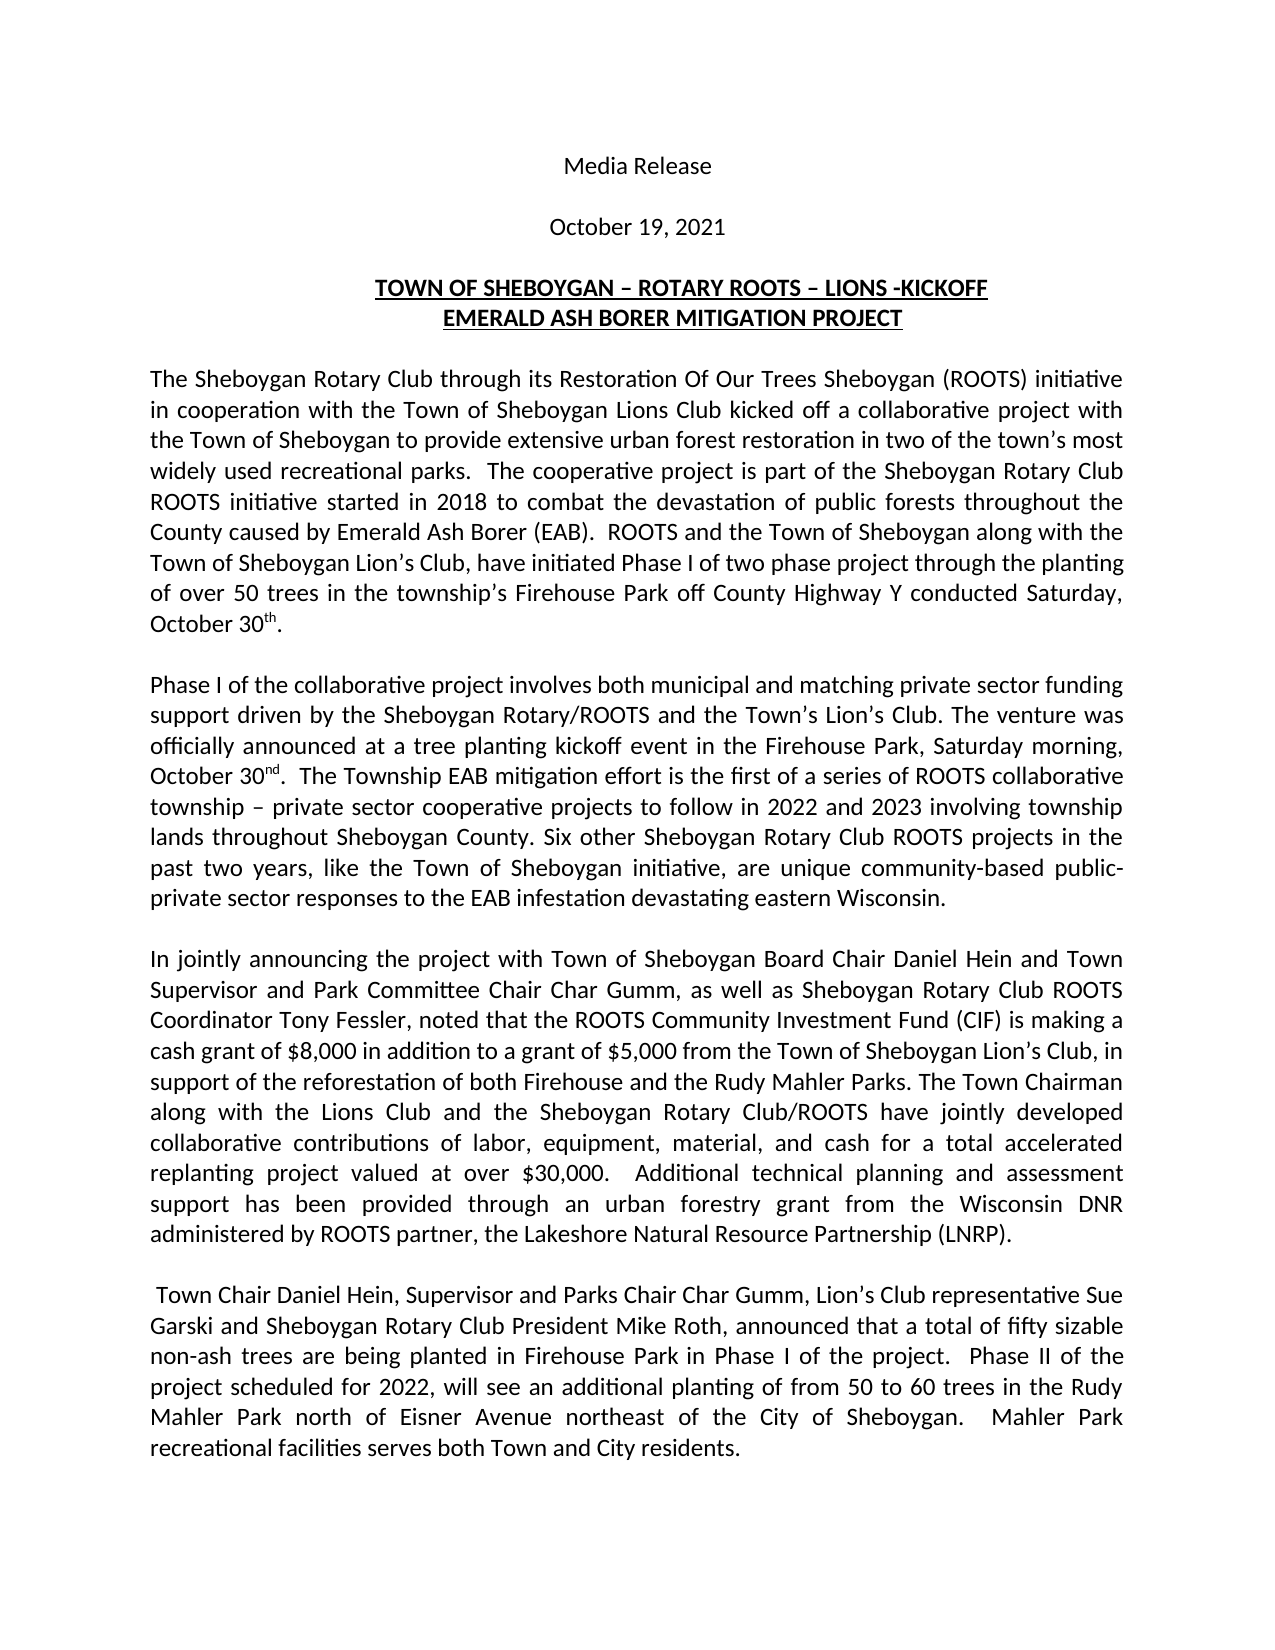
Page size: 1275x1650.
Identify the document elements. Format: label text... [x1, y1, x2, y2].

text In jointly announcing the project with Town of Sheboygan Board Chair Daniel Hein and Town Supervisor and Park Committee Chair Char Gumm, as well as Sheboygan Rotary Club ROOTS Coordinator Tony Fessler, noted that the ROOTS Community Investment Fund (CIF) is making a cash grant of $8,000 in addition to a grant of $5,000 from the Town of Sheboygan Lion’s Club, in support of the reforestation of both Firehouse and the Rudy Mahler Parks. The Town Chairman along with the Lions Club and the Sheboygan Rotary Club/ROOTS have jointly developed collaborative contributions of labor, equipment, material, and cash for a total accelerated replanting project valued at over $30,000. Additional technical planning and assessment support has been provided through an urban forestry grant from the Wisconsin DNR administered by ROOTS partner, the Lakeshore Natural Resource Partnership (LNRP). [150, 943, 1125, 1249]
text Media Release [150, 150, 1125, 181]
text TOWN OF SHEBOYGAN – ROTARY ROOTS – LIONS -KICKOFF [300, 272, 1125, 303]
text Town Chair Daniel Hein, Supervisor and Parks Chair Char Gumm, Lion’s Club representative Sue Garski and Sheboygan Rotary Club President Mike Roth, announced that a total of fifty sizable non-ash trees are being planted in Firehouse Park in Phase I of the project. Phase II of the project scheduled for 2022, will see an additional planting of from 50 to 60 trees in the Rudy Mahler Park north of Eisner Avenue northeast of the City of Sheboygan. Mahler Park recreational facilities serves both Town and City residents. [150, 1279, 1125, 1462]
text Phase I of the collaborative project involves both municipal and matching private sector funding support driven by the Sheboygan Rotary/ROOTS and the Town’s Lion’s Club. The venture was officially announced at a tree planting kickoff event in the Firehouse Park, Saturday morning, October 30nd. The Township EAB mitigation effort is the first of a series of ROOTS collaborative township – private sector cooperative projects to follow in 2022 and 2023 involving township lands throughout Sheboygan County. Six other Sheboygan Rotary Club ROOTS projects in the past two years, like the Town of Sheboygan initiative, are unique community-based public-private sector responses to the EAB infestation devastating eastern Wisconsin. [150, 669, 1125, 913]
text The Sheboygan Rotary Club through its Restoration Of Our Trees Sheboygan (ROOTS) initiative in cooperation with the Town of Sheboygan Lions Club kicked off a collaborative project with the Town of Sheboygan to provide extensive urban forest restoration in two of the town’s most widely used recreational parks. The cooperative project is part of the Sheboygan Rotary Club ROOTS initiative started in 2018 to combat the devastation of public forests throughout the County caused by Emerald Ash Borer (EAB). ROOTS and the Town of Sheboygan along with the Town of Sheboygan Lion’s Club, have initiated Phase I of two phase project through the planting of over 50 trees in the township’s Firehouse Park off County Highway Y conducted Saturday, October 30th. [150, 364, 1125, 638]
text October 19, 2021 [150, 211, 1125, 242]
text EMERALD ASH BORER MITIGATION PROJECT [300, 303, 1125, 333]
